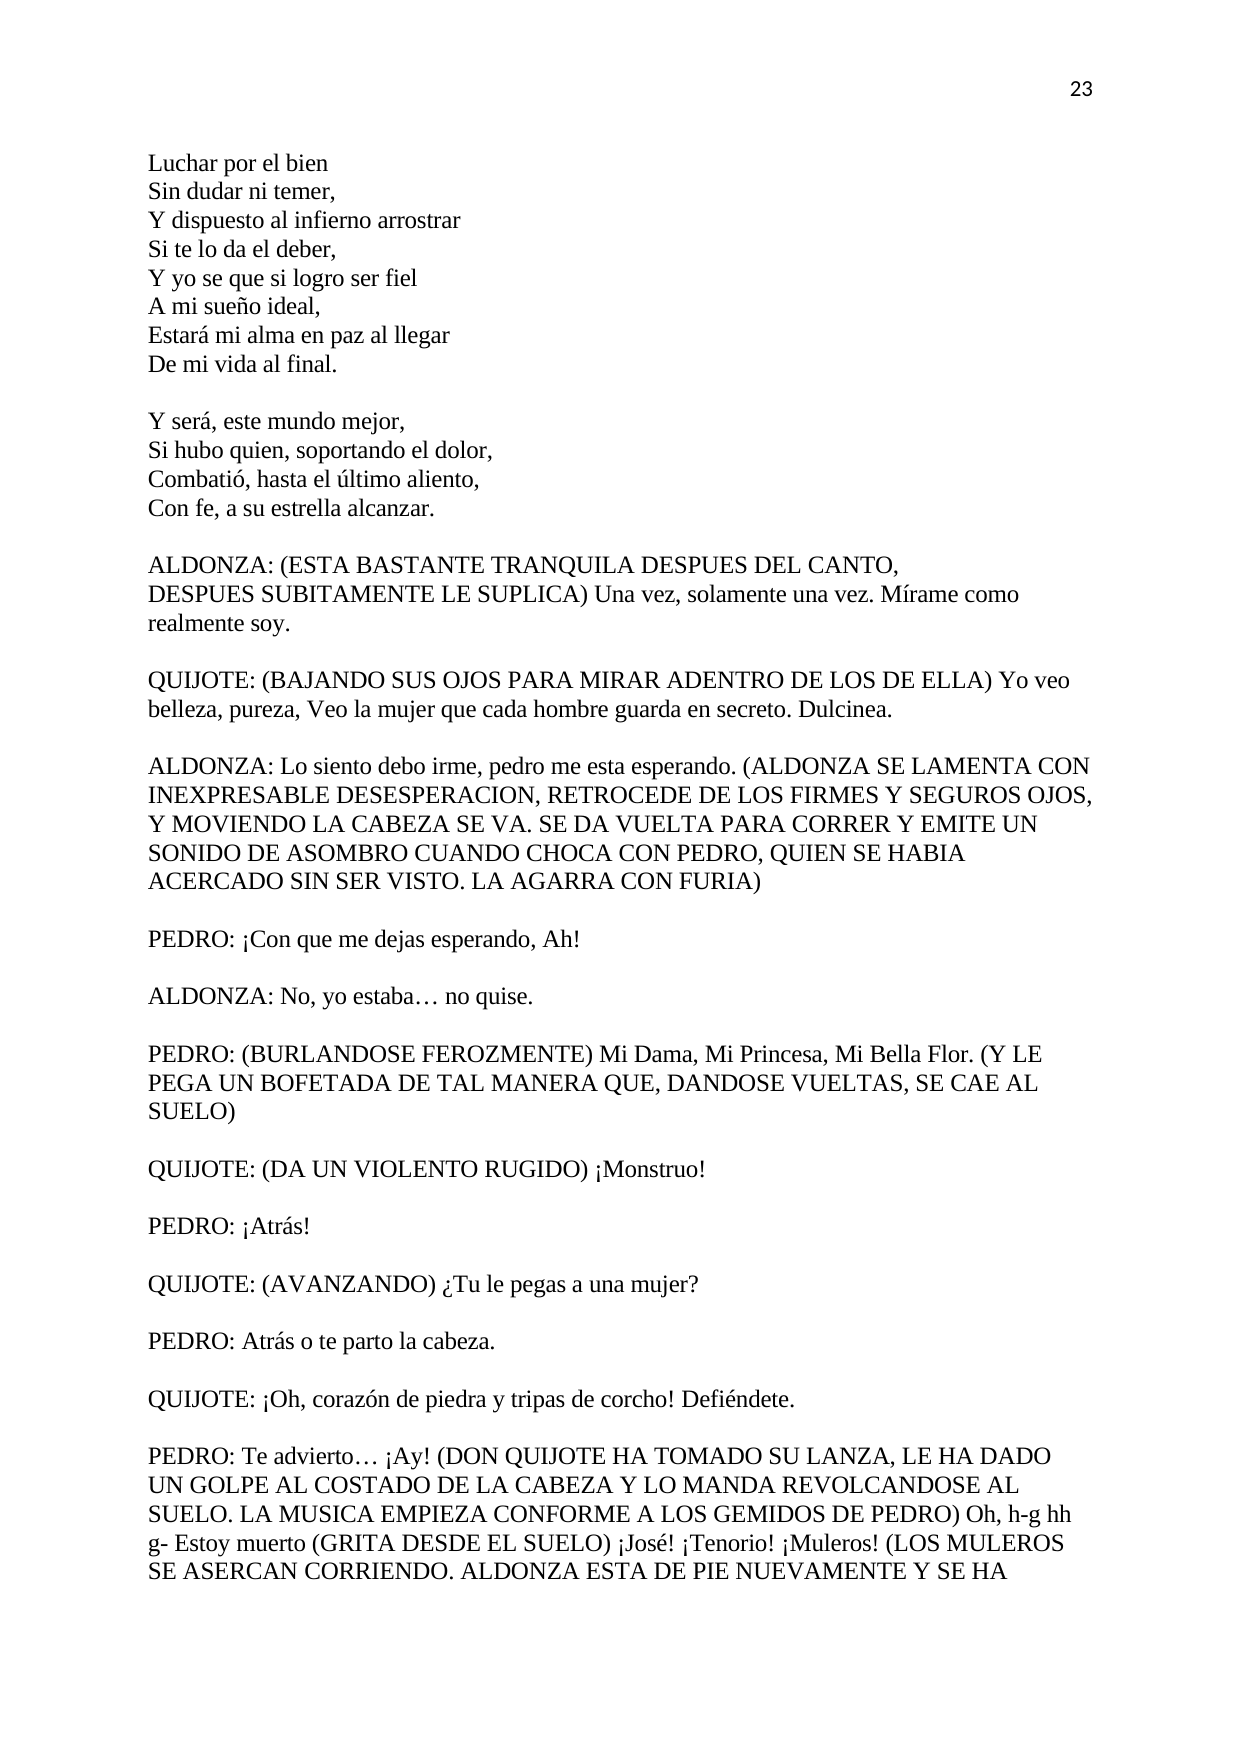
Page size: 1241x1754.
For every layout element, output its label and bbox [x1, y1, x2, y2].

text [148, 148, 1093, 1585]
